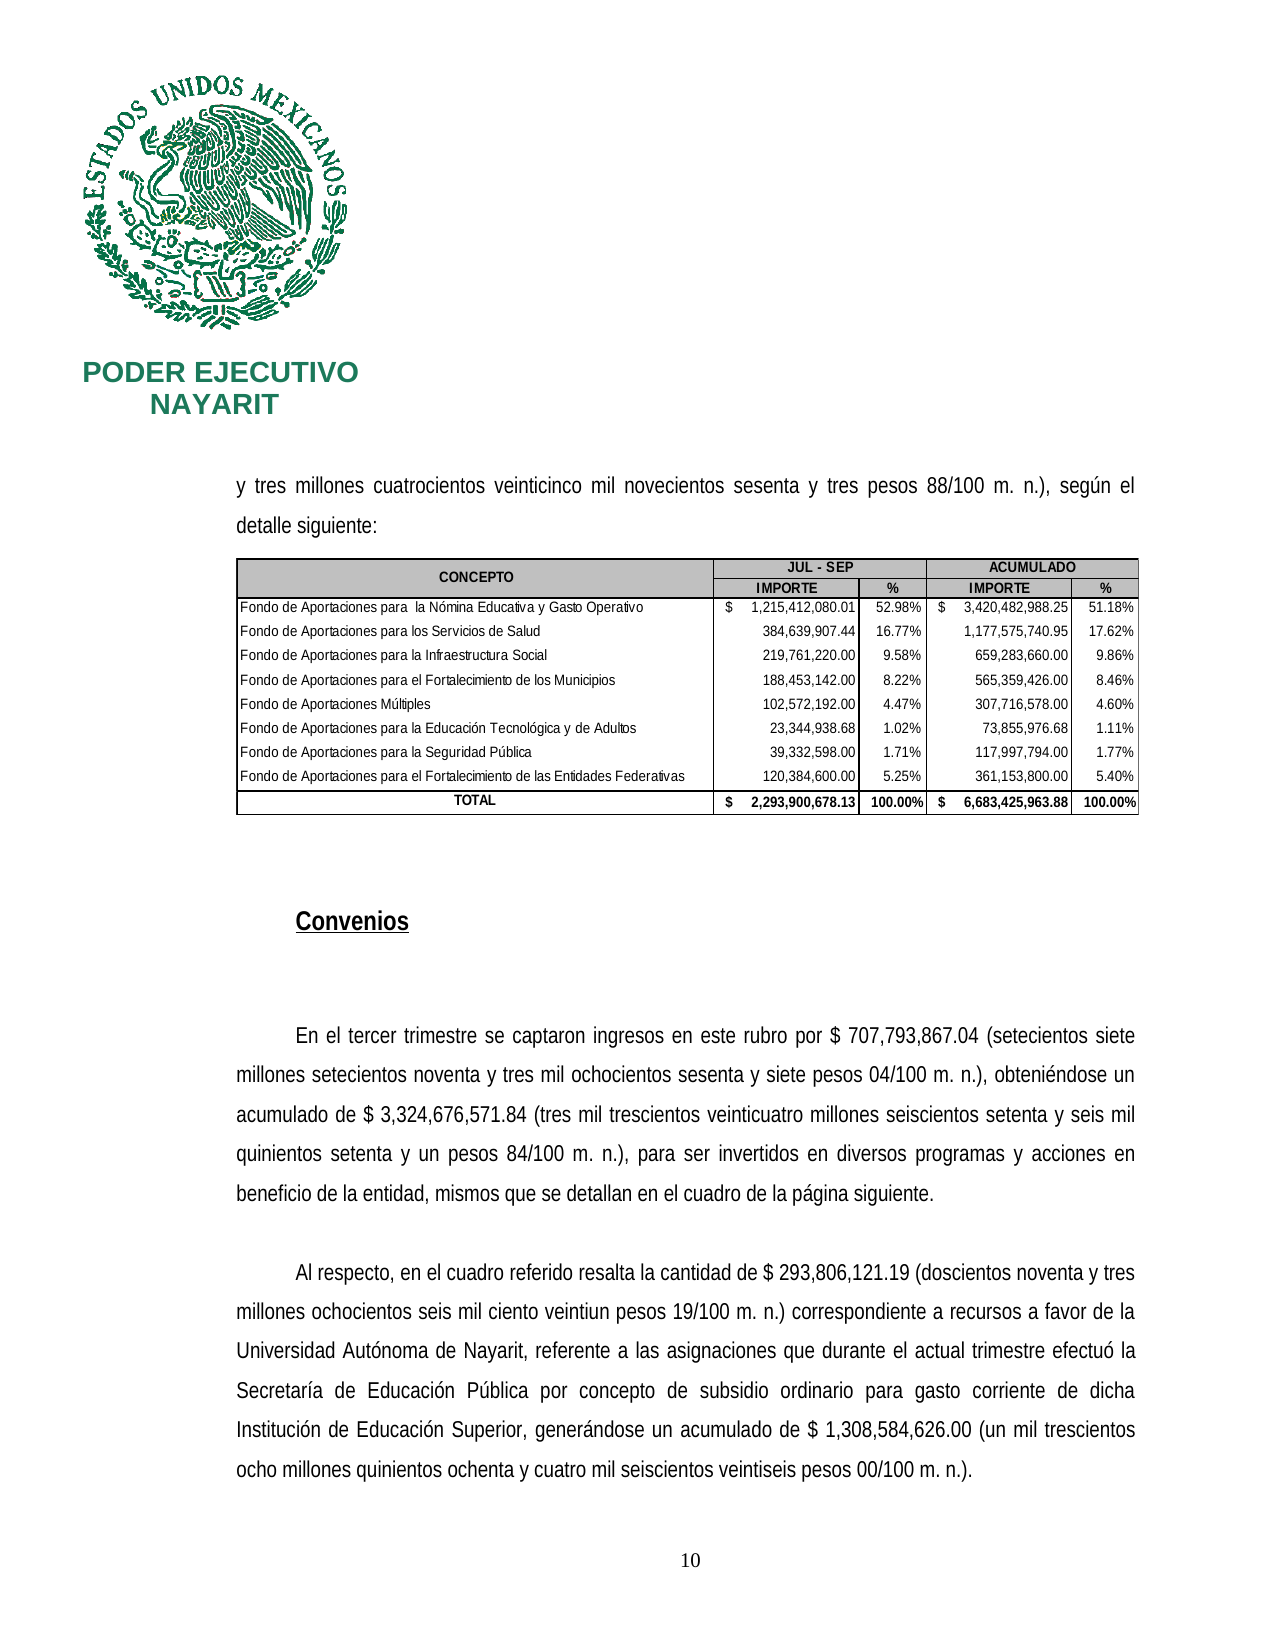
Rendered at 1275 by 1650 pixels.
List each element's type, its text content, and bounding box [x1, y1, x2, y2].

picture [67, 61, 368, 349]
text Convenios [236, 905, 1136, 936]
text Al respecto, en el cuadro referido resalta la cantidad de $ 293,806,121.19 (doscientos noventa y tres millones ochocientos seis mil ciento veintiun pesos 19/100 m. n.) correspondiente a recursos a favor de la Universidad Autónoma de Nayarit, referente a las asignaciones que durante el actual trimestre efectuó la Secretaría de Educación Pública por concepto de subsidio ordinario para gasto corriente de dicha Institución de Educación Superior, generándose un acumulado de $ 1,308,584,626.00 (un mil trescientos ocho millones quinientos ochenta y cuatro mil seiscientos veintiseis pesos 00/100 m. n.). [236, 1258, 1136, 1482]
text En el tercer trimestre se captaron ingresos en este rubro por $ 707,793,867.04 (setecientos siete millones setecientos noventa y tres mil ochocientos sesenta y siete pesos 04/100 m. n.), obteniéndose un acumulado de $ 3,324,676,571.84 (tres mil trescientos veinticuatro millones seiscientos setenta y seis mil quinientos setenta y un pesos 84/100 m. n.), para ser invertidos en diversos programas y acciones en beneficio de la entidad, mismos que se detallan en el cuadro de la página siguiente. [236, 1022, 1136, 1206]
